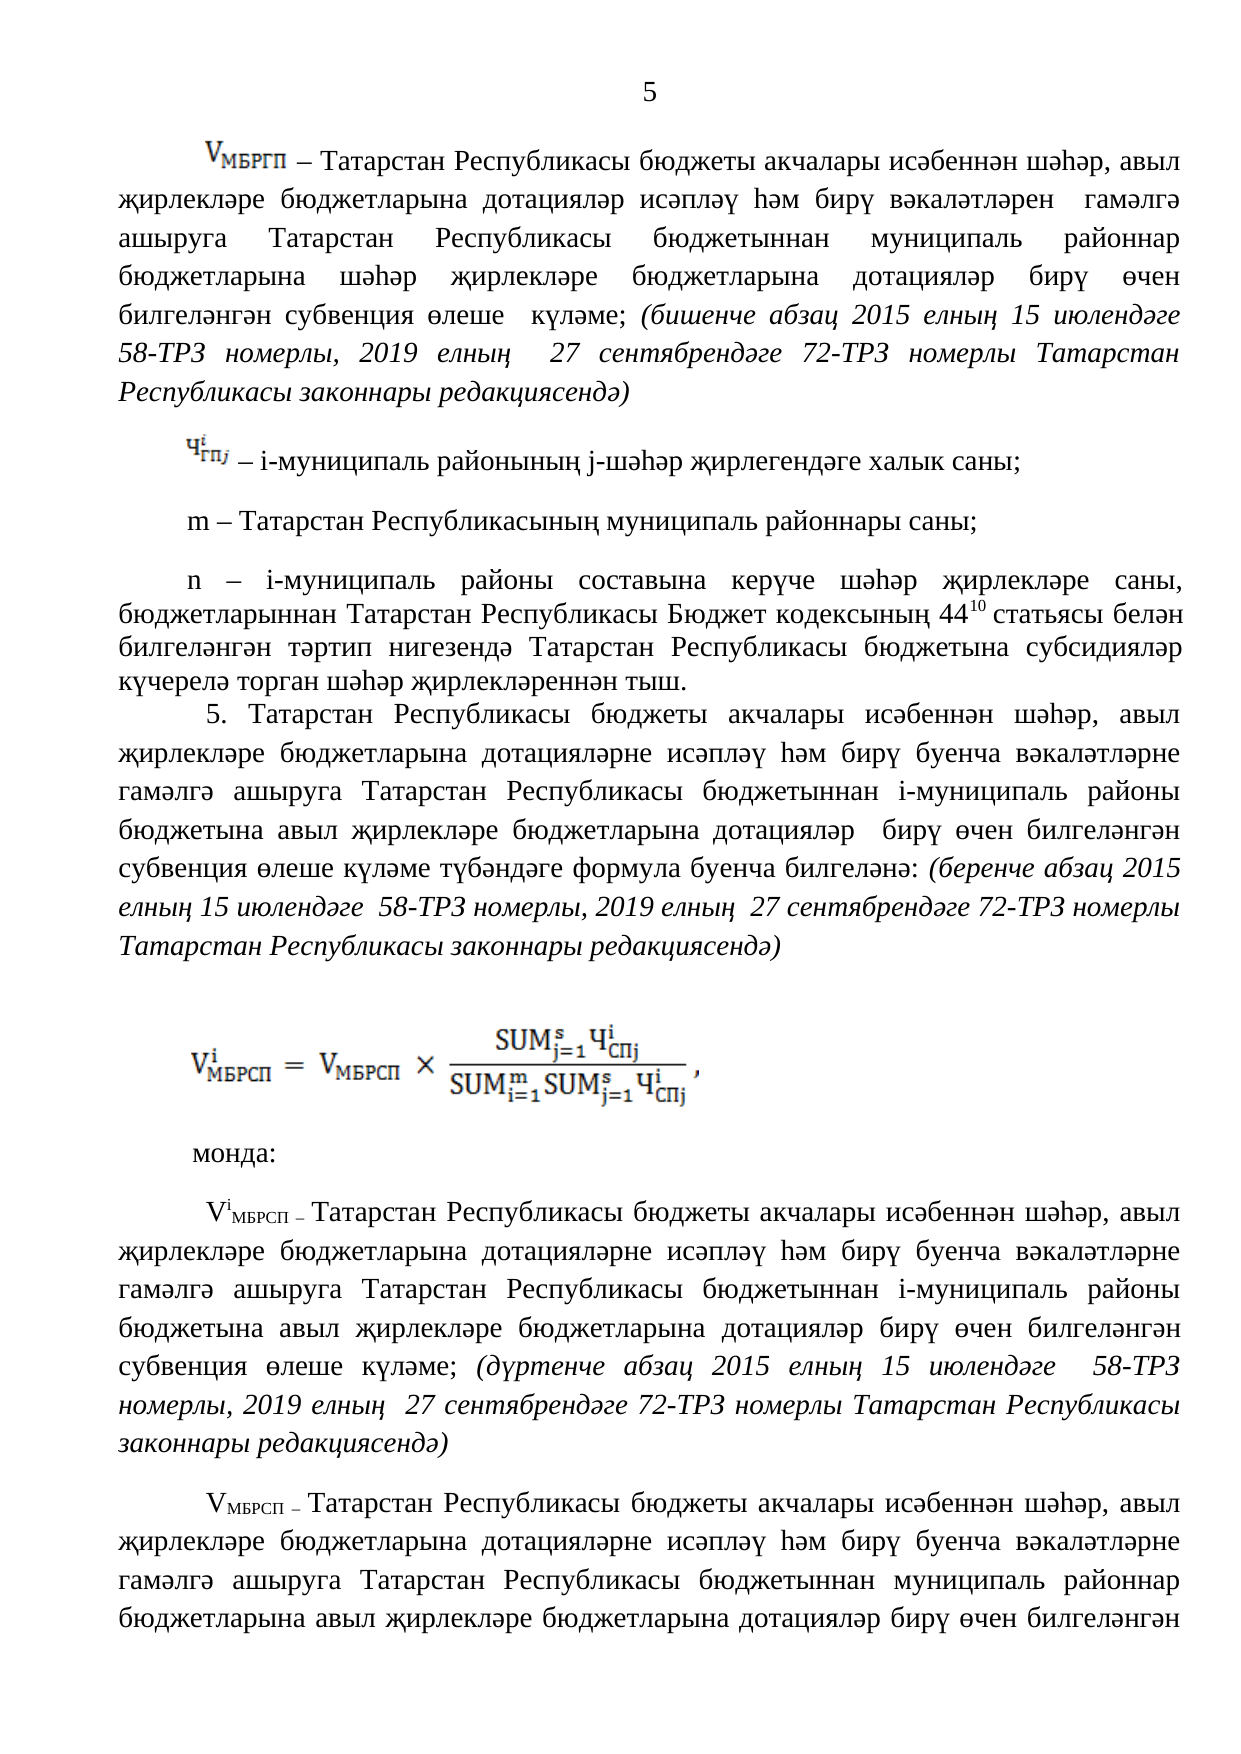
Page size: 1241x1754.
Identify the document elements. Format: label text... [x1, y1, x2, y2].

text 5. Татарстан Республикасы бюджеты акчалары исәбеннән шәһәр, авыл җирлекләре бюджетларына дотацияләрне исәпләү һәм бирү буенча вәкаләтләрне гамәлгә ашыруга Татарстан Республикасы бюджетыннан i-муниципаль районы бюджетына авыл җирлекләре бюджетларына дотацияләр бирү өчен билгеләнгән субвенция өлеше күләме түбәндәге формула буенча билгеләнә: (беренче абзац 2015 елның 15 июлендәге 58-ТРЗ номерлы, 2019 елның 27 сентябрендәге 72-ТРЗ номерлы Татарстан Республикасы законнары редакциясендә) [118, 696, 1181, 961]
text ViМБРСП – Татарстан Республикасы бюджеты акчалары исәбеннән шәһәр, авыл җирлекләре бюджетларына дотацияләрне исәпләү һәм бирү буенча вәкаләтләрне гамәлгә ашыруга Татарстан Республикасы бюджетыннан i-муниципаль районы бюджетына авыл җирлекләре бюджетларына дотацияләр бирү өчен билгеләнгән субвенция өлеше күләме; (дүртенче абзац 2015 елның 15 июлендәге 58-ТРЗ номерлы, 2019 елның 27 сентябрендәге 72-ТРЗ номерлы Татарстан Республикасы законнары редакциясендә) [118, 1194, 1181, 1459]
picture [186, 433, 231, 471]
text n – i-муниципаль районы составына керүче шәһәр җирлекләре саны, бюджетларыннан Татарстан Республикасы Бюджет кодексының 4410 статьясы белән билгеләнгән тәртип нигезендә Татарстан Республикасы бюджетына субсидияләр күчерелә торган шәһәр җирлекләреннән тыш. [118, 562, 1184, 696]
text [118, 1485, 1181, 1634]
picture [191, 1020, 699, 1110]
text – Татарстан Республикасы бюджеты акчалары исәбеннән шәһәр, авыл җирлекләре бюджетларына дотацияләр исәпләү һәм бирү вәкаләтләрен гамәлгә ашыруга Татарстан Республикасы бюджетыннан муниципаль районнар бюджетларына шәһәр җирлекләре бюджетларына дотацияләр бирү өчен билгеләнгән субвенция өлеше күләме; (бишенче абзац 2015 елның 15 июлендәге 58-ТРЗ номерлы, 2019 елның 27 сентябрендәге 72-ТРЗ номерлы Татарстан Республикасы законнары редакциясендә) [118, 135, 1181, 407]
picture [205, 135, 289, 170]
text монда: [118, 1135, 1181, 1168]
text – i-муниципаль районының j-шәһәр җирлегендәге халык саны; [118, 433, 1184, 477]
text m – Татарстан Республикасының муниципаль районнары саны; [118, 503, 1184, 536]
